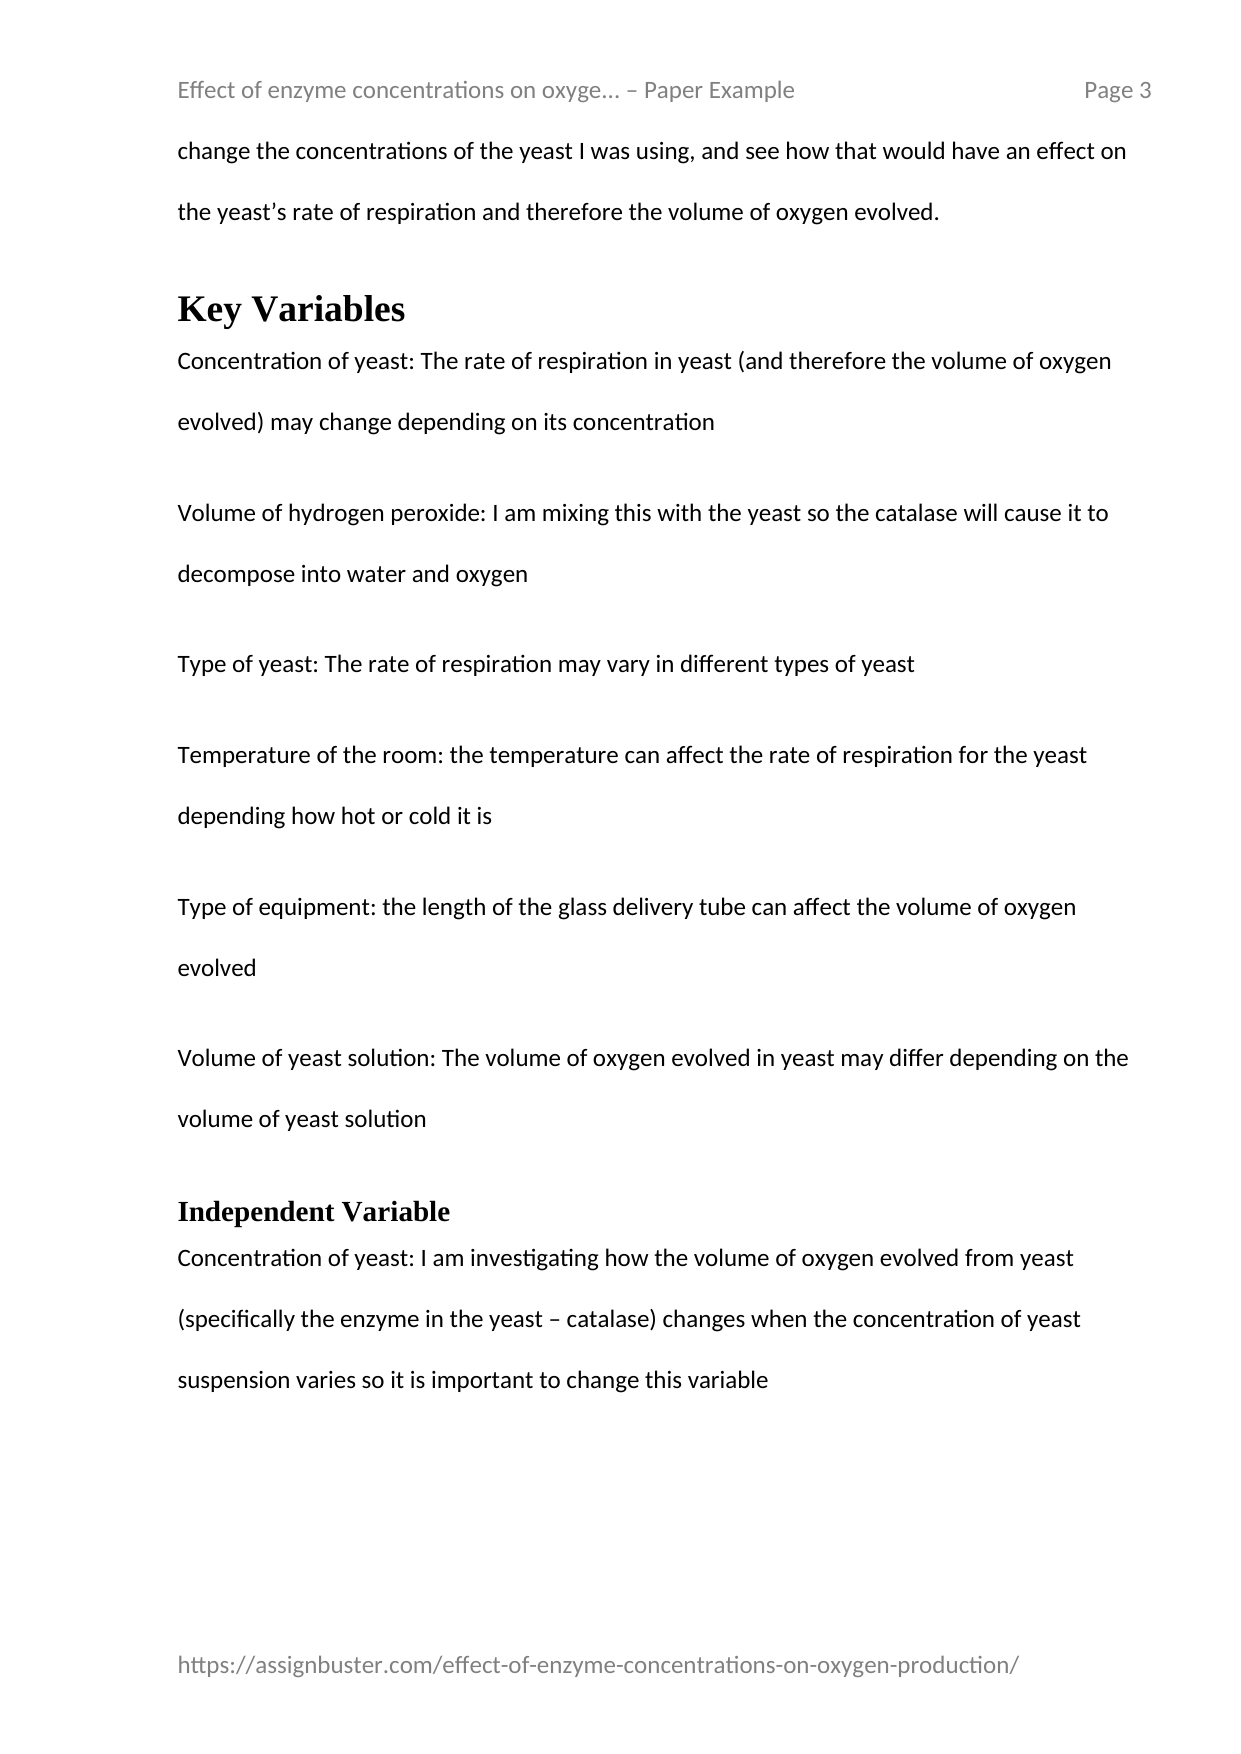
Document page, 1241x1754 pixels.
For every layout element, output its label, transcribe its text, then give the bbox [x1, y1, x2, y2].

text Temperature of the room: the temperature can affect the rate of respiration for the yeast depending how hot or cold it is [177, 739, 1152, 831]
text Type of yeast: The rate of respiration may vary in different types of yeast [177, 648, 1152, 679]
subtitle Key Variables [177, 286, 1152, 329]
text Volume of yeast solution: The volume of oxygen evolved in yeast may differ depending on the volume of yeast solution [177, 1042, 1152, 1134]
subtitle Independent Variable [177, 1194, 1152, 1227]
text Volume of hydrogen peroxide: I am mixing this with the yeast so the catalase will cause it to decompose into water and oxygen [177, 497, 1152, 588]
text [177, 135, 1152, 226]
text Concentration of yeast: The rate of respiration in yeast (and therefore the volume of oxygen evolved) may change depending on its concentration [177, 345, 1152, 437]
text Concentration of yeast: I am investigating how the volume of oxygen evolved from yeast (specifically the enzyme in the yeast – catalase) changes when the concentration of yeast suspension varies so it is important to change this variable [177, 1242, 1152, 1395]
text Type of equipment: the length of the glass delivery tube can affect the volume of oxygen evolved [177, 891, 1152, 982]
